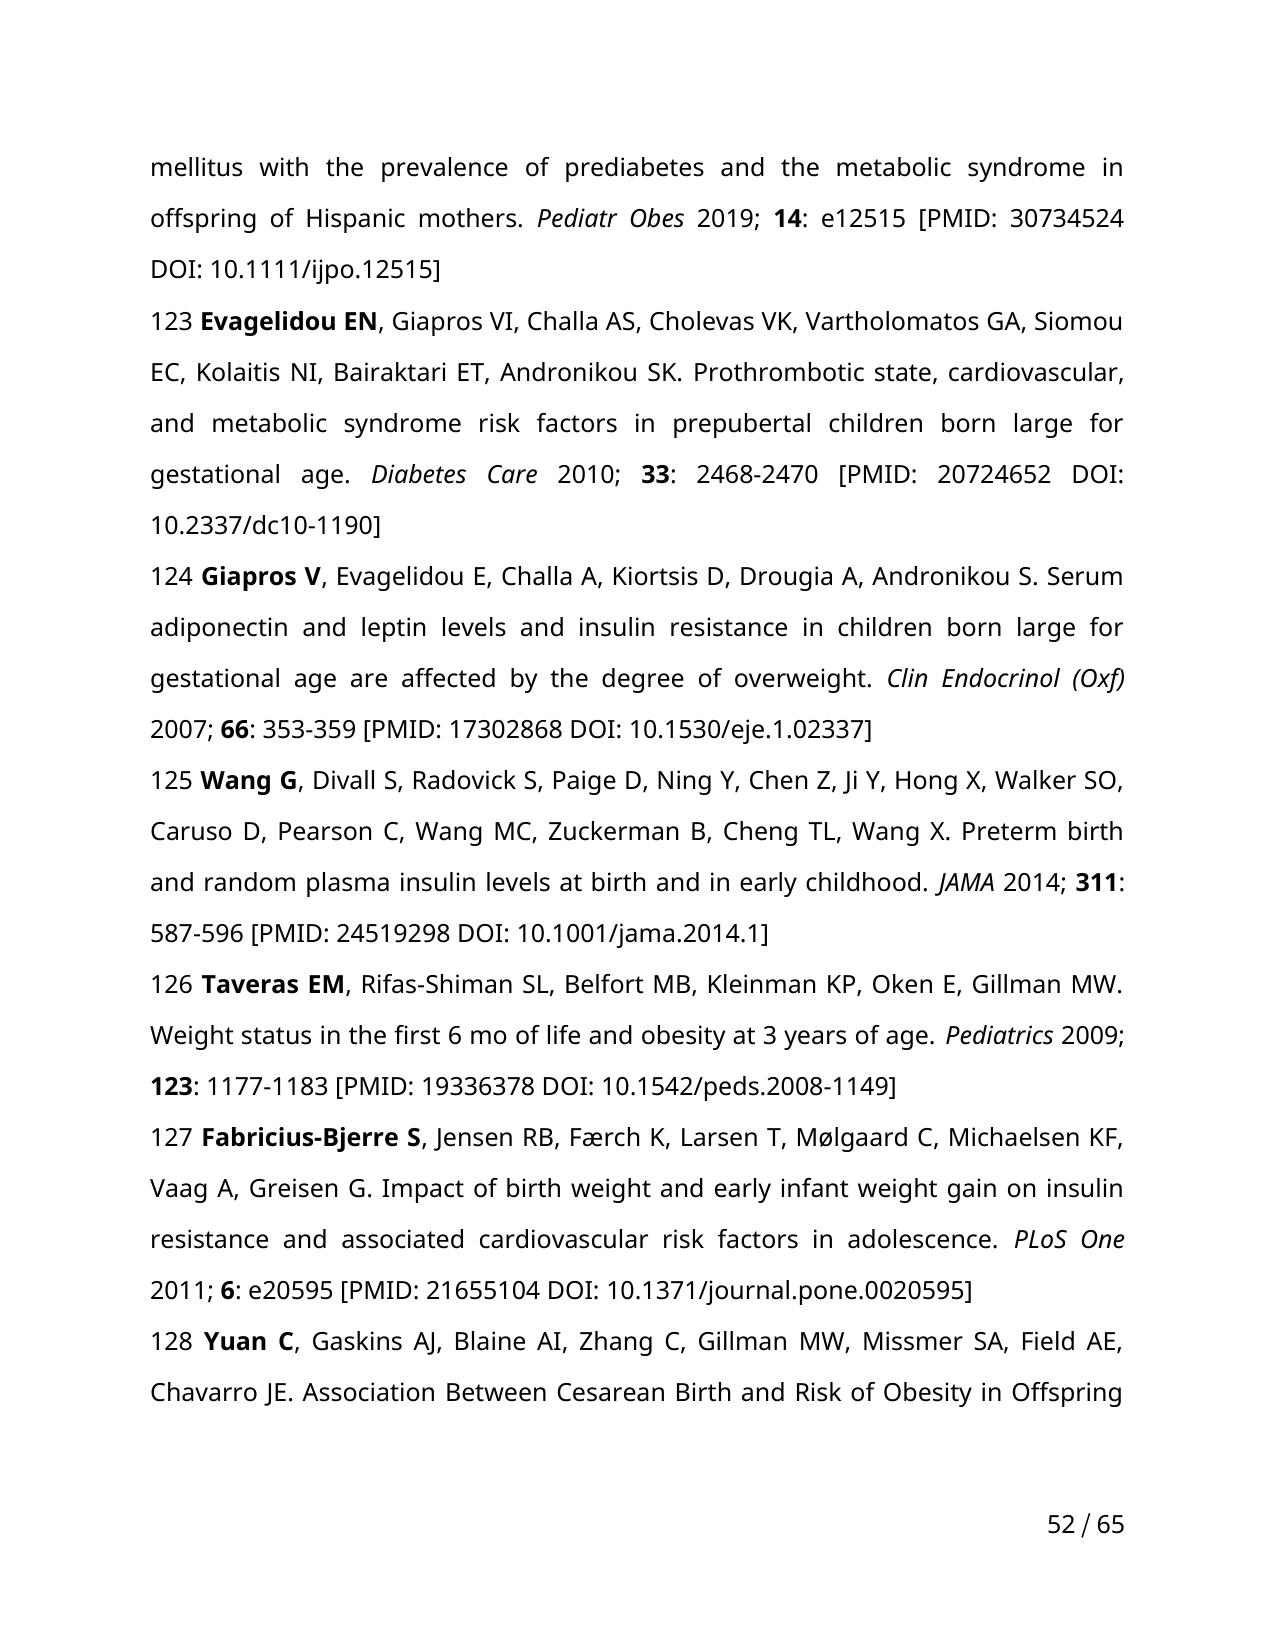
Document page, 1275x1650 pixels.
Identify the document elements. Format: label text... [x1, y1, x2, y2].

text 127 Fabricius-Bjerre S, Jensen RB, Færch K, Larsen T, Mølgaard C, Michaelsen KF, Vaag A, Greisen G. Impact of birth weight and early infant weight gain on insulin resistance and associated cardiovascular risk factors in adolescence. PLoS One 2011; 6: e20595 [PMID: 21655104 DOI: 10.1371/journal.pone.0020595] [150, 1120, 1125, 1307]
text 126 Taveras EM, Rifas-Shiman SL, Belfort MB, Kleinman KP, Oken E, Gillman MW. Weight status in the first 6 mo of life and obesity at 3 years of age. Pediatrics 2009; 123: 1177-1183 [PMID: 19336378 DOI: 10.1542/peds.2008-1149] [150, 967, 1125, 1103]
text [150, 1324, 1125, 1409]
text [150, 150, 1125, 286]
text 123 Evagelidou EN, Giapros VI, Challa AS, Cholevas VK, Vartholomatos GA, Siomou EC, Kolaitis NI, Bairaktari ET, Andronikou SK. Prothrombotic state, cardiovascular, and metabolic syndrome risk factors in prepubertal children born large for gestational age. Diabetes Care 2010; 33: 2468-2470 [PMID: 20724652 DOI: 10.2337/dc10-1190] [150, 303, 1125, 541]
text 124 Giapros V, Evagelidou E, Challa A, Kiortsis D, Drougia A, Andronikou S. Serum adiponectin and leptin levels and insulin resistance in children born large for gestational age are affected by the degree of overweight. Clin Endocrinol (Oxf) 2007; 66: 353-359 [PMID: 17302868 DOI: 10.1530/eje.1.02337] [150, 558, 1125, 746]
text 125 Wang G, Divall S, Radovick S, Paige D, Ning Y, Chen Z, Ji Y, Hong X, Walker SO, Caruso D, Pearson C, Wang MC, Zuckerman B, Cheng TL, Wang X. Preterm birth and random plasma insulin levels at birth and in early childhood. JAMA 2014; 311: 587-596 [PMID: 24519298 DOI: 10.1001/jama.2014.1] [150, 762, 1125, 950]
